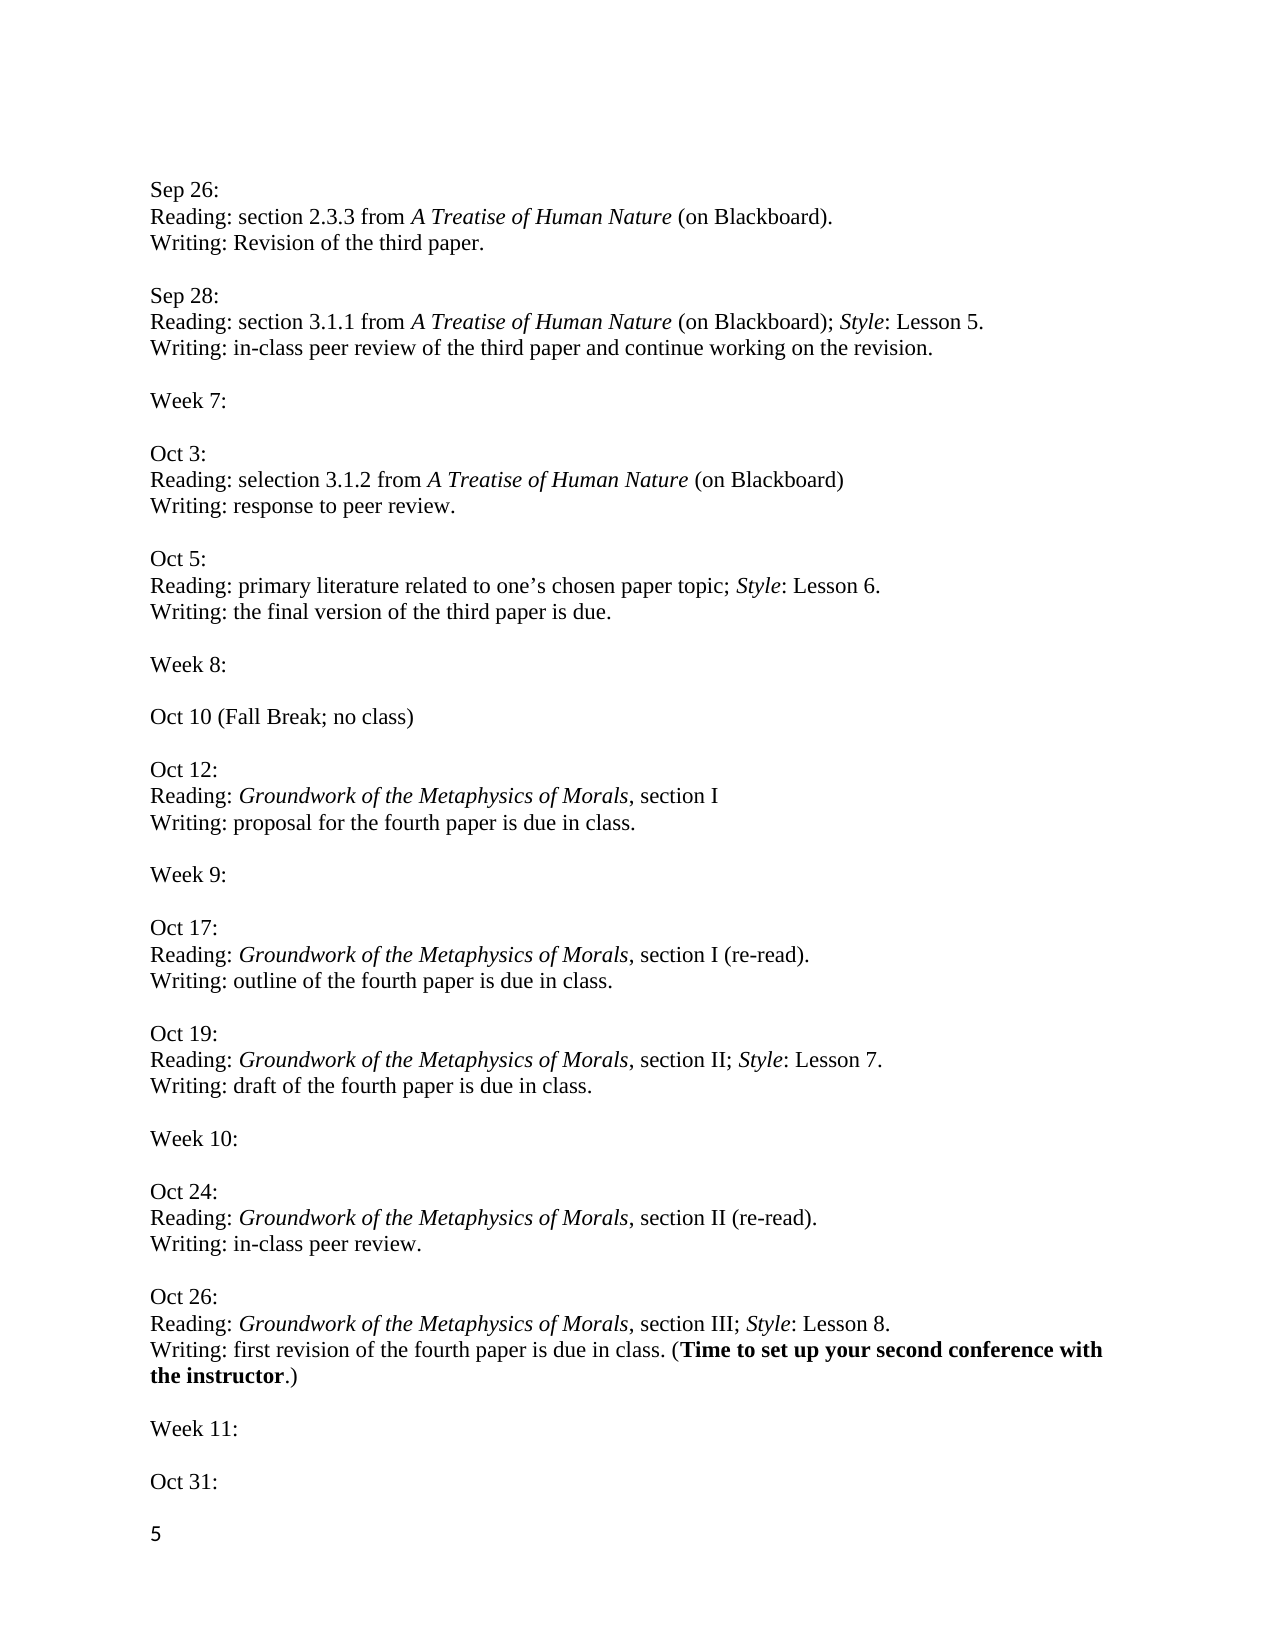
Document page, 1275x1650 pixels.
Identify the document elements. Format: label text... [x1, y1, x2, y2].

text Week 8: [150, 651, 1125, 677]
text Writing: proposal for the fourth paper is due in class. [150, 809, 1125, 835]
text Writing: Revision of the third paper. [150, 229, 1125, 255]
text Week 10: [150, 1125, 1125, 1151]
text Oct 19: [150, 1020, 1125, 1046]
text Writing: in-class peer review. [150, 1231, 1125, 1257]
text Reading: Groundwork of the Metaphysics of Morals, section III; Style: Lesson 8. [150, 1309, 1125, 1336]
text Oct 31: [150, 1468, 1125, 1494]
text Reading: Groundwork of the Metaphysics of Morals, section II; Style: Lesson 7. [150, 1046, 1125, 1072]
text Reading: Groundwork of the Metaphysics of Morals, section I [150, 782, 1125, 809]
text Reading: primary literature related to one’s chosen paper topic; Style: Lesson 6. [150, 572, 1125, 598]
text Week 7: [150, 387, 1125, 413]
text Writing: the final version of the third paper is due. [150, 598, 1125, 624]
text Oct 26: [150, 1283, 1125, 1309]
text Week 11: [150, 1415, 1125, 1441]
text Oct 17: [150, 914, 1125, 941]
text Reading: Groundwork of the Metaphysics of Morals, section I (re-read). [150, 941, 1125, 967]
text Oct 12: [150, 756, 1125, 782]
text Sep 28: [150, 282, 1125, 308]
text Week 9: [150, 862, 1125, 888]
text Writing: in-class peer review of the third paper and continue working on the revision. [150, 334, 1125, 361]
text Sep 26: [150, 176, 1125, 203]
text Writing: draft of the fourth paper is due in class. [150, 1072, 1125, 1099]
text Reading: section 2.3.3 from A Treatise of Human Nature (on Blackboard). [150, 203, 1125, 229]
text Oct 10 (Fall Break; no class) [150, 703, 1125, 730]
text Writing: first revision of the fourth paper is due in class. (Time to set up your second conference with the instructor.) [150, 1336, 1125, 1389]
text Oct 24: [150, 1178, 1125, 1204]
text Reading: section 3.1.1 from A Treatise of Human Nature (on Blackboard); Style: Lesson 5. [150, 308, 1125, 334]
text Reading: selection 3.1.2 from A Treatise of Human Nature (on Blackboard) [150, 466, 1125, 493]
text Writing: outline of the fourth paper is due in class. [150, 967, 1125, 993]
text Reading: Groundwork of the Metaphysics of Morals, section II (re-read). [150, 1204, 1125, 1231]
text Oct 5: [150, 545, 1125, 572]
text Writing: response to peer review. [150, 493, 1125, 519]
text Oct 3: [150, 440, 1125, 466]
